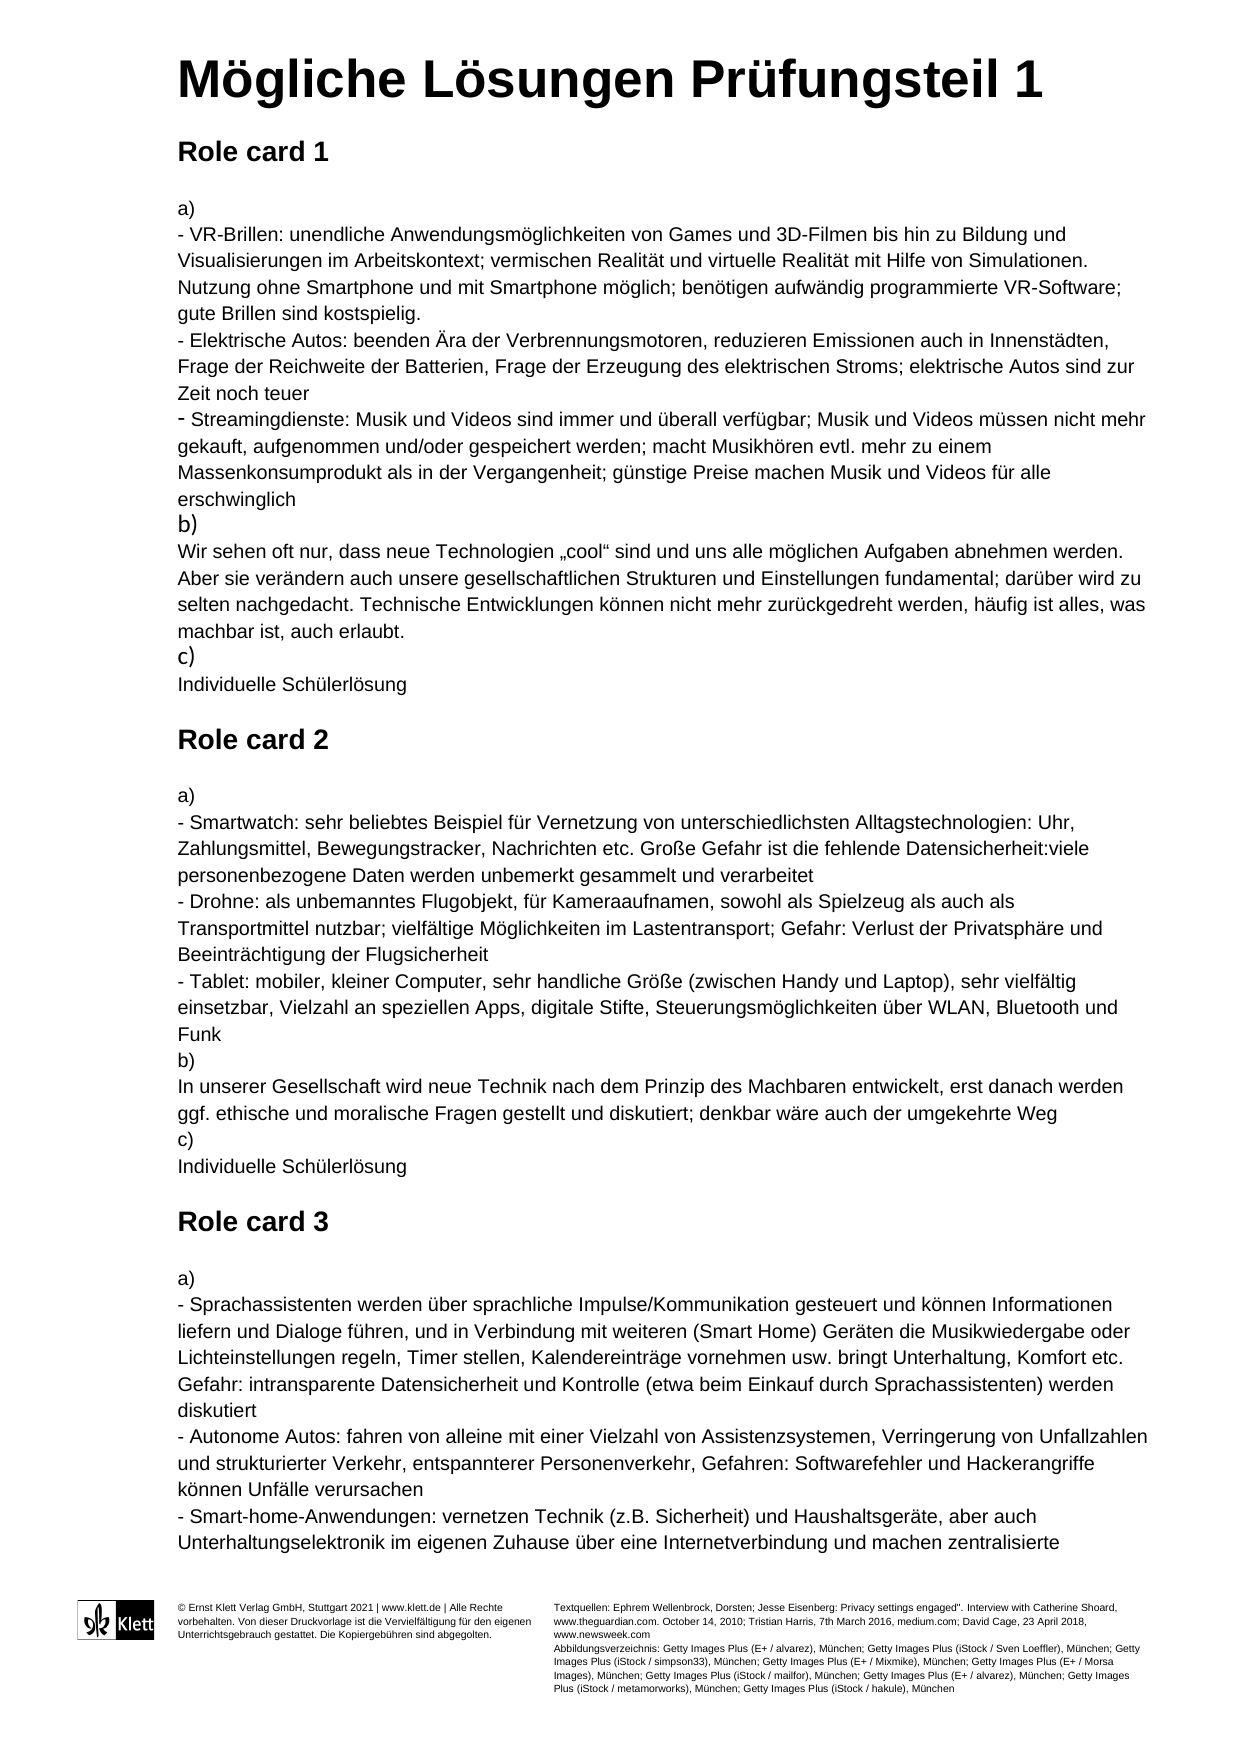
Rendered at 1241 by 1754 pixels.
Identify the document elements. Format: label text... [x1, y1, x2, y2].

text b) [177, 511, 1152, 538]
text In unserer Gesellschaft wird neue Technik nach dem Prinzip des Machbaren entwickelt, erst danach werden ggf. ethische und moralische Fragen gestellt und diskutiert; denkbar wäre auch der umgekehrte Weg [177, 1073, 1152, 1126]
text Mögliche Lösungen Prüfungsteil 1 [177, 47, 1152, 108]
text - Streamingdienste: Musik und Videos sind immer und überall verfügbar; Musik und Videos müssen nicht mehr gekauft, aufgenommen und/oder gespeichert werden; macht Musikhören evtl. mehr zu einem Massenkonsumprodukt als in der Vergangenheit; günstige Preise machen Musik und Videos für alle erschwinglich [177, 405, 1152, 511]
text Wir sehen oft nur, dass neue Technologien „cool“ sind und uns alle möglichen Aufgaben abnehmen werden. Aber sie verändern auch unsere gesellschaftlichen Strukturen und Einstellungen fundamental; darüber wird zu selten nachgedacht. Technische Entwicklungen können nicht mehr zurückgedreht werden, häufig ist alles, was machbar ist, auch erlaubt. [177, 538, 1152, 643]
picture [77, 1600, 155, 1640]
text b) [177, 1046, 1152, 1073]
text - Sprachassistenten werden über sprachliche Impulse/Kommunikation gesteuert und können Informationen liefern und Dialoge führen, und in Verbindung mit weiteren (Smart Home) Geräten die Musikwiedergabe oder Lichteinstellungen regeln, Timer stellen, Kalendereinträge vornehmen usw. bringt Unterhaltung, Komfort etc. Gefahr: intransparente Datensicherheit und Kontrolle (etwa beim Einkauf durch Sprachassistenten) werden diskutiert [177, 1290, 1152, 1423]
text a) [177, 1264, 1152, 1290]
text - Autonome Autos: fahren von alleine mit einer Vielzahl von Assistenzsystemen, Verringerung von Unfallzahlen und strukturierter Verkehr, entspannterer Personenverkehr, Gefahren: Softwarefehler und Hackerangriffe können Unfälle verursachen [177, 1423, 1152, 1502]
text a) [177, 194, 1152, 220]
text Individuelle Schülerlösung [177, 670, 1152, 696]
text c) [177, 1126, 1152, 1152]
text - Smartwatch: sehr beliebtes Beispiel für Vernetzung von unterschiedlichsten Alltagstechnologien: Uhr, Zahlungsmittel, Bewegungstracker, Nachrichten etc. Große Gefahr ist die fehlende Datensicherheit:viele personenbezogene Daten werden unbemerkt gesammelt und verarbeitet [177, 808, 1152, 888]
text - Elektrische Autos: beenden Ära der Verbrennungsmotoren, reduzieren Emissionen auch in Innenstädten, Frage der Reichweite der Batterien, Frage der Erzeugung des elektrischen Stroms; elektrische Autos sind zur Zeit noch teuer [177, 326, 1152, 405]
text - Tablet: mobiler, kleiner Computer, sehr handliche Größe (zwischen Handy und Laptop), sehr vielfältig einsetzbar, Vielzahl an speziellen Apps, digitale Stifte, Steuerungsmöglichkeiten über WLAN, Bluetooth und Funk [177, 967, 1152, 1046]
text c) [177, 643, 1152, 670]
text Individuelle Schülerlösung [177, 1152, 1152, 1179]
text - VR-Brillen: unendliche Anwendungsmöglichkeiten von Games und 3D-Filmen bis hin zu Bildung und Visualisierungen im Arbeitskontext; vermischen Realität und virtuelle Realität mit Hilfe von Simulationen. Nutzung ohne Smartphone und mit Smartphone möglich; benötigen aufwändig programmierte VR-Software; gute Brillen sind kostspielig. [177, 220, 1152, 326]
text Role card 2 [177, 723, 1152, 755]
text Role card 1 [177, 135, 1152, 167]
text Role card 3 [177, 1205, 1152, 1237]
text a) [177, 782, 1152, 808]
text - Drohne: als unbemanntes Flugobjekt, für Kameraaufnamen, sowohl als Spielzeug als auch als Transportmittel nutzbar; vielfältige Möglichkeiten im Lastentransport; Gefahr: Verlust der Privatsphäre und Beeinträchtigung der Flugsicherheit [177, 888, 1152, 967]
